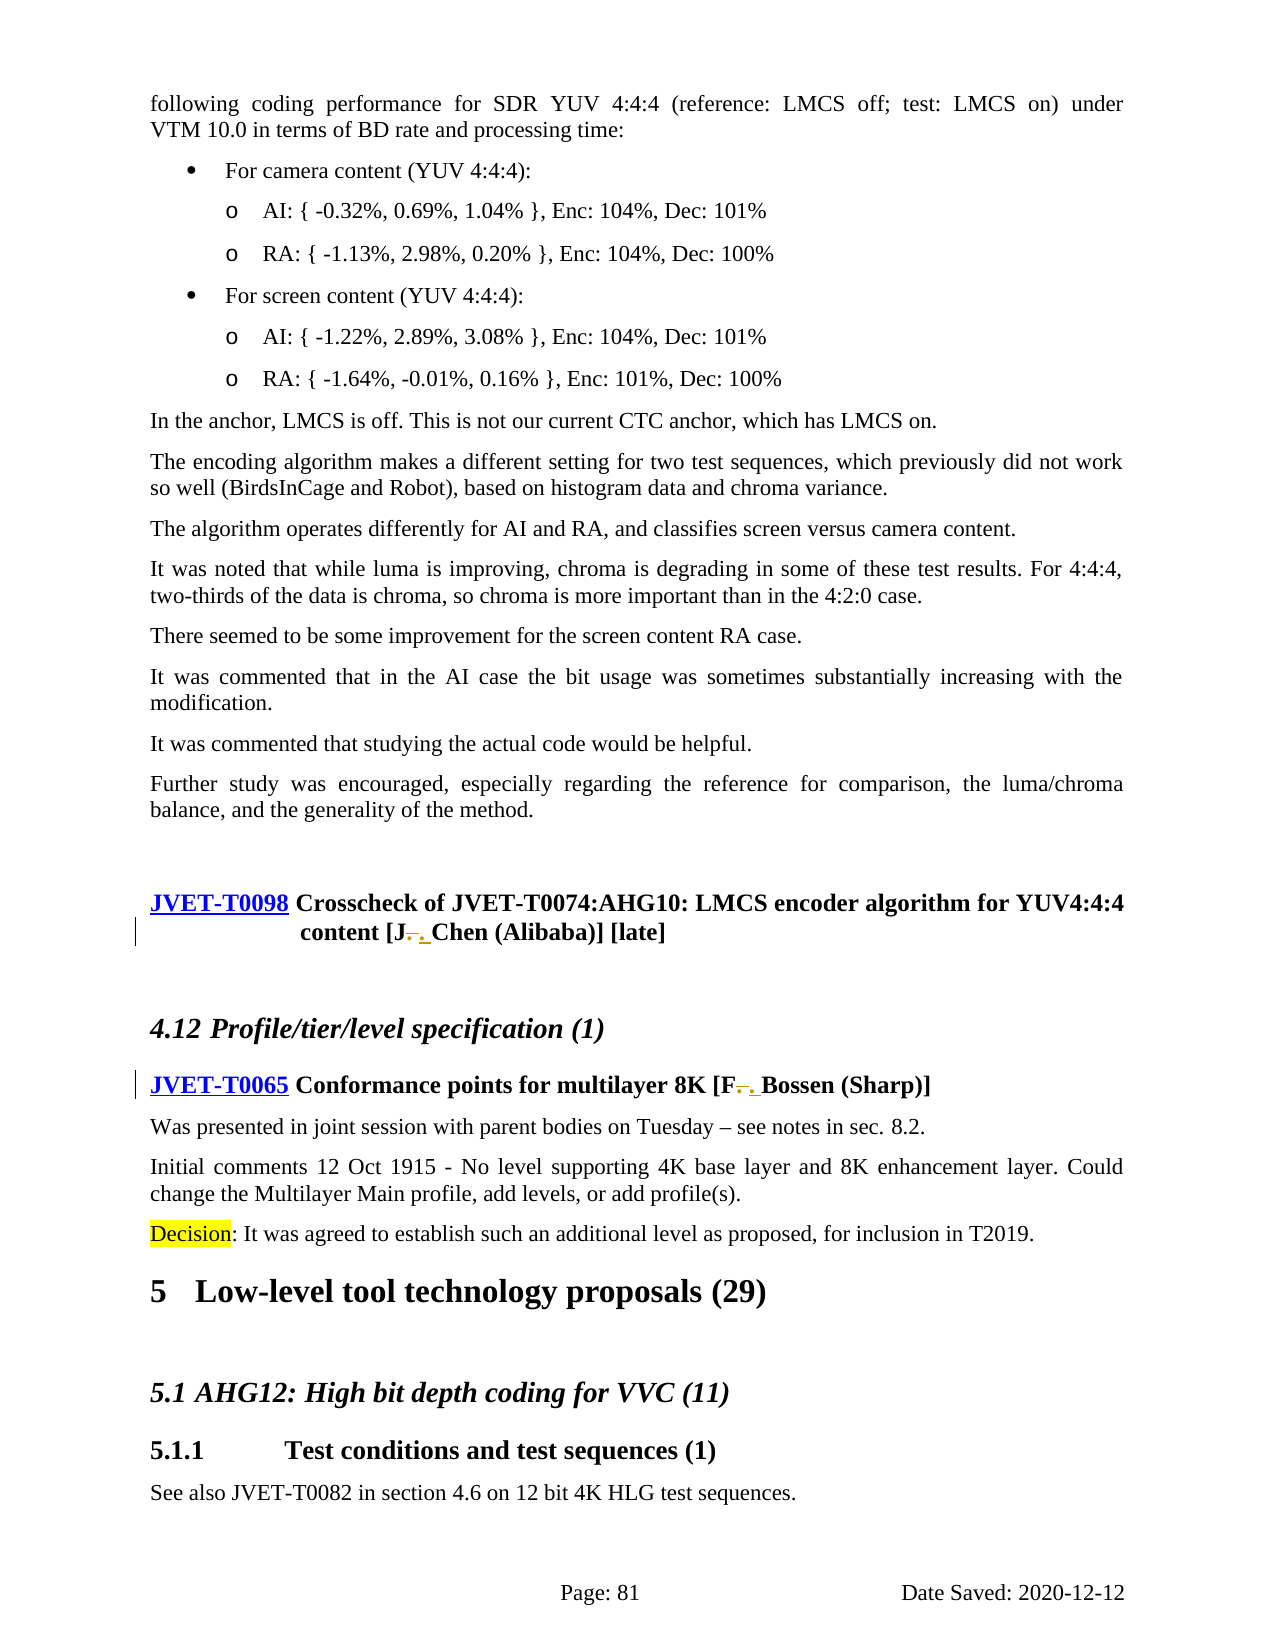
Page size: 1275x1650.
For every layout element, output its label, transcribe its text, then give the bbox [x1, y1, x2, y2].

text There seemed to be some improvement for the screen content RA case. [150, 622, 1125, 649]
text See also JVET-T0082 in section 4.6 on 12 bit 4K HLG test sequences. [150, 1479, 1125, 1506]
list AI: { -1.22%, 2.89%, 3.08% }, Enc: 104%, Dec: 101% [225, 323, 1125, 351]
subtitle AHG12: High bit depth coding for VVC (11) [150, 1376, 1125, 1409]
subtitle JVET-T0065 Conformance points for multilayer 8K [FBossen (Sharp)] [150, 1070, 1125, 1099]
list RA: { -1.64%, -0.01%, 0.16% }, Enc: 101%, Dec: 100% [225, 365, 1125, 393]
subtitle JVET-T0098 Crosscheck of JVET-T0074:AHG10: LMCS encoder algorithm for YUV4:4:4 content [JChen (Alibaba)] [late] [150, 888, 1125, 946]
subtitle Low-level tool technology proposals (29) [150, 1272, 1125, 1310]
text It was noted that while luma is improving, chroma is degrading in some of these test results. For 4:4:4, two-thirds of the data is chroma, so chroma is more important than in the 4:2:0 case. [150, 555, 1125, 608]
text Was presented in joint session with parent bodies on Tuesday – see notes in sec. 8.2. [150, 1113, 1125, 1139]
list RA: { -1.13%, 2.98%, 0.20% }, Enc: 104%, Dec: 100% [225, 240, 1125, 268]
text In the anchor, LMCS is off. This is not our current CTC anchor, which has LMCS on. [150, 407, 1125, 434]
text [150, 90, 1125, 143]
subtitle Profile/tier/level specification (1) [150, 1011, 1125, 1045]
text The encoding algorithm makes a different setting for two test sequences, which previously did not work so well (BirdsInCage and Robot), based on histogram data and chroma variance. [150, 448, 1125, 501]
text Decision: It was agreed to establish such an additional level as proposed, for inclusion in T2019. [231, 1220, 1125, 1247]
list For camera content (YUV 4:4:4): [187, 157, 1125, 183]
text It was commented that in the AI case the bit usage was sometimes substantially increasing with the modification. [150, 663, 1125, 716]
text Further study was encouraged, especially regarding the reference for comparison, the luma/chroma balance, and the generality of the method. [150, 770, 1125, 823]
list For screen content (YUV 4:4:4): [187, 282, 1125, 308]
list AI: { -0.32%, 0.69%, 1.04% }, Enc: 104%, Dec: 101% [225, 197, 1125, 226]
subtitle Test conditions and test sequences (1) [150, 1434, 1125, 1465]
text The algorithm operates differently for AI and RA, and classifies screen versus camera content. [150, 515, 1125, 541]
text It was commented that studying the actual code would be helpful. [150, 730, 1125, 756]
text Initial comments 12 Oct 1915 - No level supporting 4K base layer and 8K enhancement layer. Could change the Multilayer Main profile, add levels, or add profile(s). [150, 1153, 1125, 1206]
